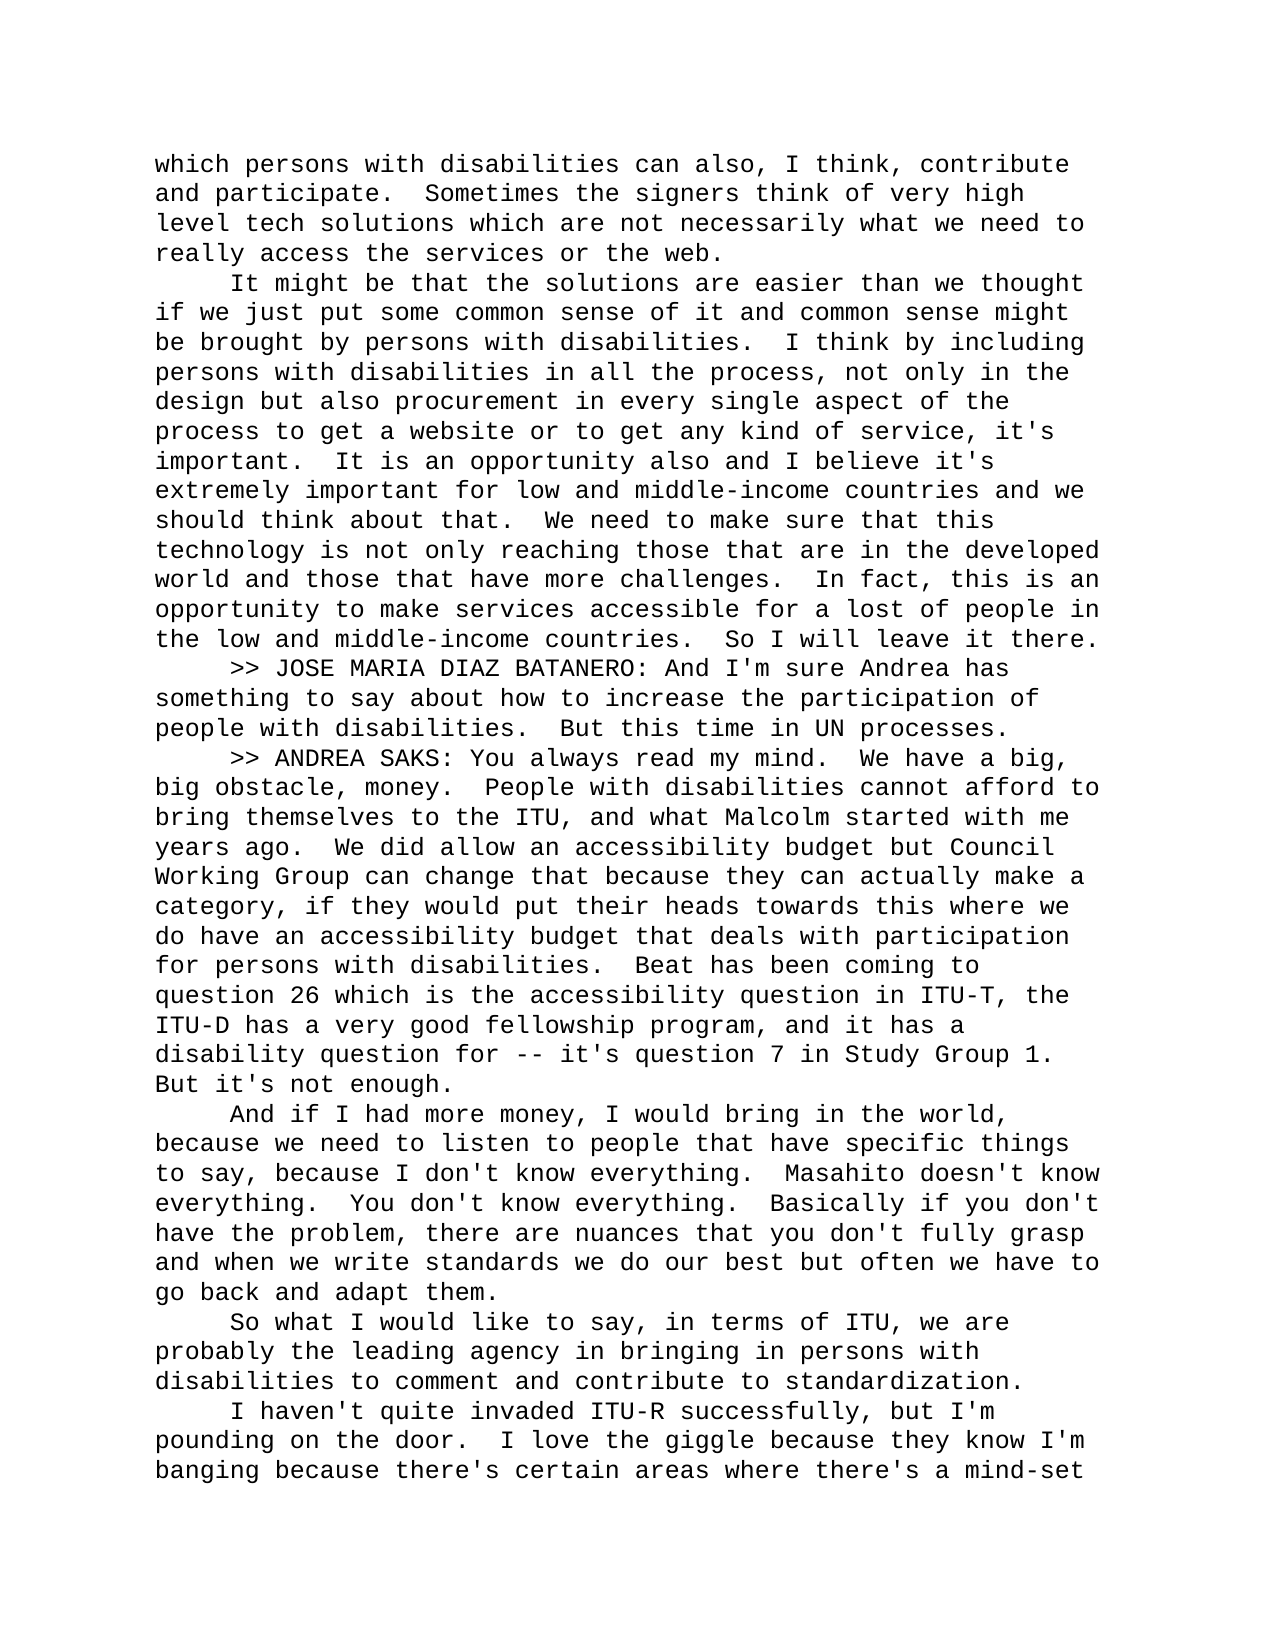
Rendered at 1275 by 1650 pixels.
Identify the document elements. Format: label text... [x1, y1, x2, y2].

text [154, 1397, 1114, 1486]
text It might be that the solutions are easier than we thought if we just put some common sense of it and common sense might be brought by persons with disabilities. I think by including persons with disabilities in all the process, not only in the design but also procurement in every single aspect of the process to get a website or to get any kind of service, it's important. It is an opportunity also and I believe it's extremely important for low and middle-income countries and we should think about that. We need to make sure that this technology is not only reaching those that are in the developed world and those that have more challenges. In fact, this is an opportunity to make services accessible for a lost of people in the low and middle-income countries. So I will leave it there. [154, 269, 1114, 655]
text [154, 150, 1114, 269]
text >> ANDREA SAKS: You always read my mind. We have a big, big obstacle, money. People with disabilities cannot afford to bring themselves to the ITU, and what Malcolm started with me years ago. We did allow an accessibility budget but Council Working Group can change that because they can actually make a category, if they would put their heads towards this where we do have an accessibility budget that deals with participation for persons with disabilities. Beat has been coming to question 26 which is the accessibility question in ITU-T, the ITU-D has a very good fellowship program, and it has a disability question for -- it's question 7 in Study Group 1. But it's not enough. [154, 744, 1114, 1100]
text So what I would like to say, in terms of ITU, we are probably the leading agency in bringing in persons with disabilities to comment and contribute to standardization. [154, 1308, 1114, 1397]
text And if I had more money, I would bring in the world, because we need to listen to people that have specific things to say, because I don't know everything. Masahito doesn't know everything. You don't know everything. Basically if you don't have the problem, there are nuances that you don't fully grasp and when we write standards we do our best but often we have to go back and adapt them. [154, 1100, 1114, 1308]
text >> JOSE MARIA DIAZ BATANERO: And I'm sure Andrea has something to say about how to increase the participation of people with disabilities. But this time in UN processes. [154, 655, 1114, 744]
